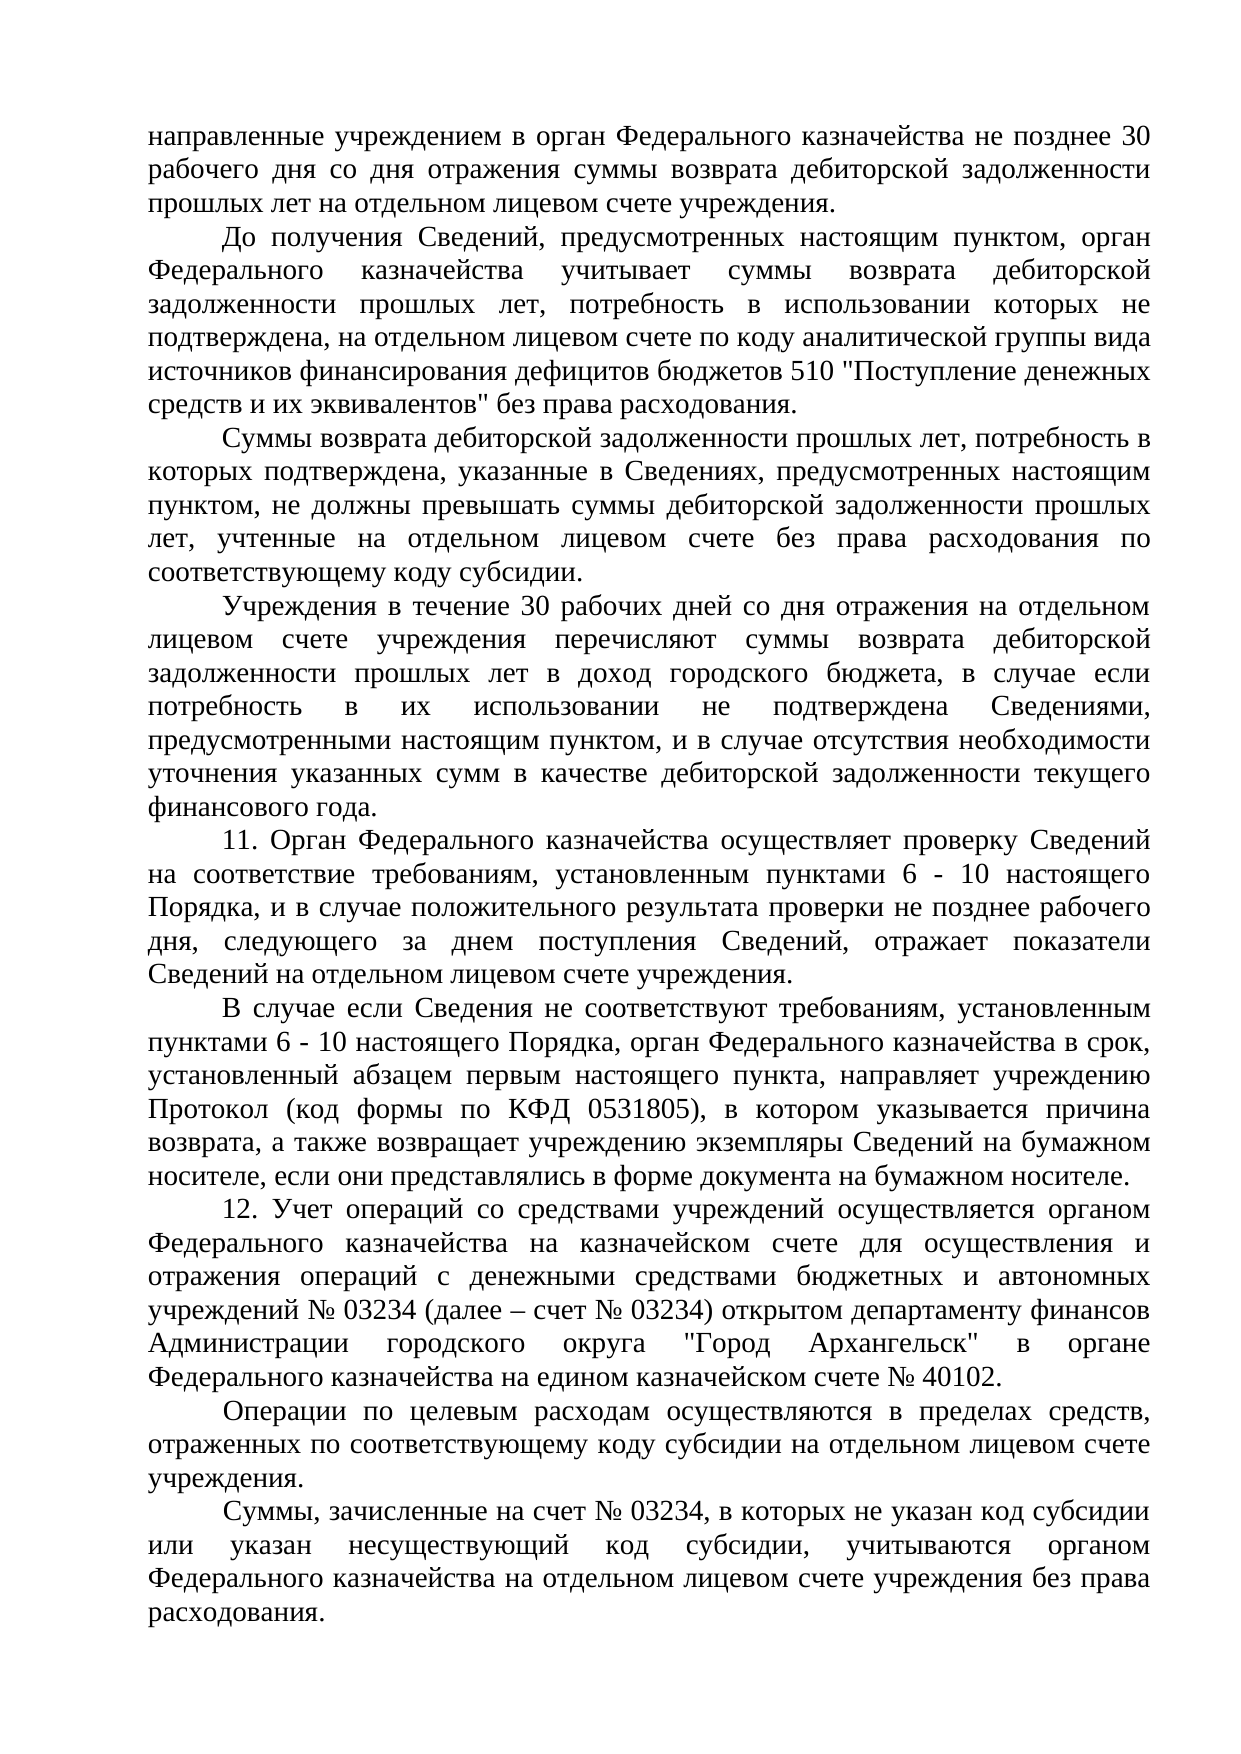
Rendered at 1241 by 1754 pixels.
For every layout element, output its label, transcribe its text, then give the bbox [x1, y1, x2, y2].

text Операции по целевым расходам осуществляются в пределах средств, отраженных по соответствующему коду субсидии на отдельном лицевом счете учреждения. [148, 1393, 1152, 1493]
text 12. Учет операций со средствами учреждений осуществляется органом Федерального казначейства на казначейском счете для осуществления и отражения операций с денежными средствами бюджетных и автономных учреждений № 03234 (далее – счет № 03234) открытом департаменту финансов Администрации городского округа "Город Архангельск" в органе Федерального казначейства на едином казначейском счете № 40102. [148, 1191, 1152, 1393]
text 11. Орган Федерального казначейства осуществляет проверку Сведений на соответствие требованиям, установленным пунктами 6 - 10 настоящего Порядка, и в случае положительного результата проверки не позднее рабочего дня, следующего за днем поступления Сведений, отражает показатели Сведений на отдельном лицевом счете учреждения. [148, 822, 1152, 990]
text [148, 118, 1152, 219]
text До получения Сведений, предусмотренных настоящим пунктом, орган Федерального казначейства учитывает суммы возврата дебиторской задолженности прошлых лет, потребность в использовании которых не подтверждена, на отдельном лицевом счете по коду аналитической группы вида источников финансирования дефицитов бюджетов 510 "Поступление денежных средств и их эквивалентов" без права расходования. [148, 219, 1152, 420]
text Учреждения в течение 30 рабочих дней со дня отражения на отдельном лицевом счете учреждения перечисляют суммы возврата дебиторской задолженности прошлых лет в доход городского бюджета, в случае если потребность в их использовании не подтверждена Сведениями, предусмотренными настоящим пунктом, и в случае отсутствия необходимости уточнения указанных сумм в качестве дебиторской задолженности текущего финансового года. [148, 588, 1152, 822]
text Суммы, зачисленные на счет № 03234, в которых не указан код субсидии или указан несуществующий код субсидии, учитываются органом Федерального казначейства на отдельном лицевом счете учреждения без права расходования. [148, 1493, 1152, 1627]
text В случае если Сведения не соответствуют требованиям, установленным пунктами 6 - 10 настоящего Порядка, орган Федерального казначейства в срок, установленный абзацем первым настоящего пункта, направляет учреждению Протокол (код формы по КФД 0531805), в котором указывается причина возврата, а также возвращает учреждению экземпляры Сведений на бумажном носителе, если они представлялись в форме документа на бумажном носителе. [148, 990, 1152, 1191]
text Суммы возврата дебиторской задолженности прошлых лет, потребность в которых подтверждена, указанные в Сведениях, предусмотренных настоящим пунктом, не должны превышать суммы дебиторской задолженности прошлых лет, учтенные на отдельном лицевом счете без права расходования по соответствующему коду субсидии. [148, 420, 1152, 588]
